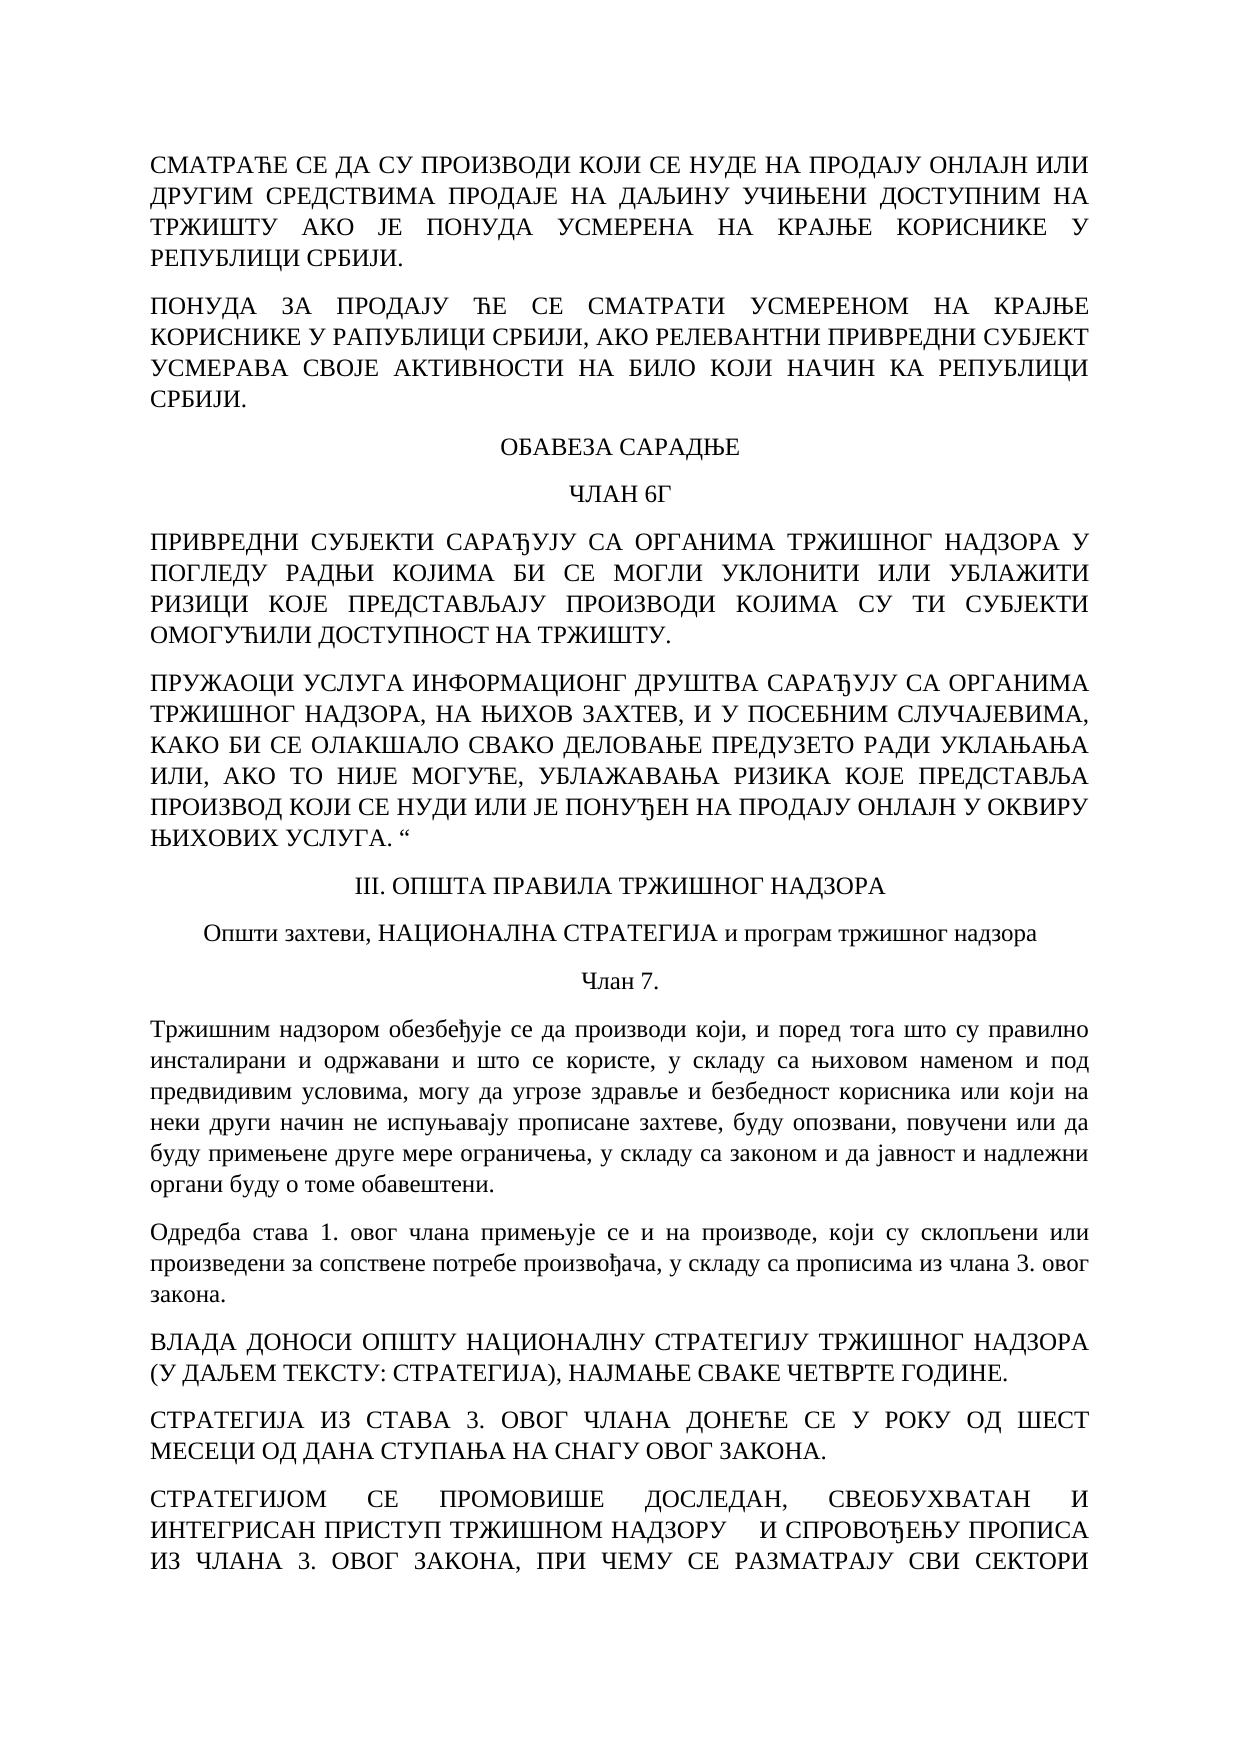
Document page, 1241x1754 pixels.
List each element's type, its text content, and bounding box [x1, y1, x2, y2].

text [150, 1484, 1090, 1575]
text ПРУЖАОЦИ УСЛУГА ИНФОРМАЦИОНГ ДРУШТВА САРАЂУЈУ СА ОРГАНИМА ТРЖИШНОГ НАДЗОРА, НА ЊИХОВ ЗАХТЕВ, И У ПОСЕБНИМ СЛУЧАЈЕВИМА, КАКО БИ СЕ ОЛАКШАЛО СВАКО ДЕЛОВАЊЕ ПРЕДУЗЕТО РАДИ УКЛАЊАЊА ИЛИ, АКО ТО НИЈЕ МОГУЋЕ, УБЛАЖАВАЊА РИЗИКА КОЈЕ ПРЕДСТАВЉА ПРОИЗВОД КОЈИ СЕ НУДИ ИЛИ ЈЕ ПОНУЂЕН НА ПРОДАЈУ ОНЛАЈН У ОКВИРУ ЊИХОВИХ УСЛУГА. “ [150, 668, 1090, 852]
text Општи захтеви, НАЦИОНАЛНА СТРАТЕГИЈА и програм тржишног надзора [150, 918, 1090, 947]
text Тржишним надзором обезбеђује се да производи који, и поред тога што су правилно инсталирани и одржавани и што се користе, у складу са њиховом наменом и под предвидивим условима, могу да угрозе здравље и безбедност корисника или који на неки други начин не испуњавају прописане захтеве, буду опозвани, повучени или да буду примењене друге мере ограничења, у складу са законом и да јавност и надлежни органи буду о томе обавештени. [150, 1014, 1090, 1198]
text Члан 7. [150, 966, 1090, 995]
text ПРИВРЕДНИ СУБЈЕКТИ САРАЂУЈУ СА ОРГАНИМА ТРЖИШНОГ НАДЗОРА У ПОГЛЕДУ РАДЊИ КОЈИМА БИ СЕ МОГЛИ УКЛОНИТИ ИЛИ УБЛАЖИТИ РИЗИЦИ КОЈЕ ПРЕДСТАВЉАЈУ ПРОИЗВОДИ КОЈИМА СУ ТИ СУБЈЕКТИ ОМОГУЋИЛИ ДОСТУПНОСТ НА ТРЖИШТУ. [150, 527, 1090, 649]
text ОБАВЕЗА САРАДЊЕ [150, 432, 1090, 460]
text СТРАТЕГИЈА ИЗ СТАВА 3. ОВОГ ЧЛАНА ДОНЕЋЕ СЕ У РОКУ ОД ШЕСТ МЕСЕЦИ ОД ДАНА СТУПАЊА НА СНАГУ ОВОГ ЗАКОНА. [150, 1405, 1090, 1465]
text ЧЛАН 6Г [150, 479, 1090, 508]
text ВЛАДА ДОНОСИ ОПШТУ НАЦИОНАЛНУ СТРАТЕГИЈУ ТРЖИШНОГ НАДЗОРА (У ДАЉЕМ ТЕКСТУ: СТРАТЕГИЈА), НАЈМАЊЕ СВАКЕ ЧЕТВРТЕ ГОДИНЕ. [150, 1327, 1090, 1386]
text III. ОПШТА ПРАВИЛА ТРЖИШНОГ НАДЗОРА [150, 871, 1090, 899]
text СМАТРАЋЕ СЕ ДА СУ ПРОИЗВОДИ КОЈИ СЕ НУДЕ НА ПРОДАЈУ ОНЛАЈН ИЛИ ДРУГИМ СРЕДСТВИМА ПРОДАЈЕ НА ДАЉИНУ УЧИЊЕНИ ДОСТУПНИМ НА ТРЖИШТУ АКО ЈЕ ПОНУДА УСМЕРЕНА НА КРАЈЊЕ КОРИСНИКЕ У РЕПУБЛИЦИ СРБИЈИ. [150, 150, 1090, 272]
text ПОНУДА ЗА ПРОДАЈУ ЋЕ СЕ СМАТРАТИ УСМЕРЕНОМ НА КРАЈЊЕ КОРИСНИКЕ У РАПУБЛИЦИ СРБИЈИ, АКО РЕЛЕВАНТНИ ПРИВРЕДНИ СУБЈЕКТ УСМЕРАВА СВОЈЕ АКТИВНОСТИ НА БИЛО КОЈИ НАЧИН КА РЕПУБЛИЦИ СРБИЈИ. [150, 291, 1090, 413]
text Одредба става 1. овог члана примењује се и на производе, који су склопљени или произведени за сопствене потребе произвођача, у складу са прописима из члана 3. овог закона. [150, 1217, 1090, 1308]
